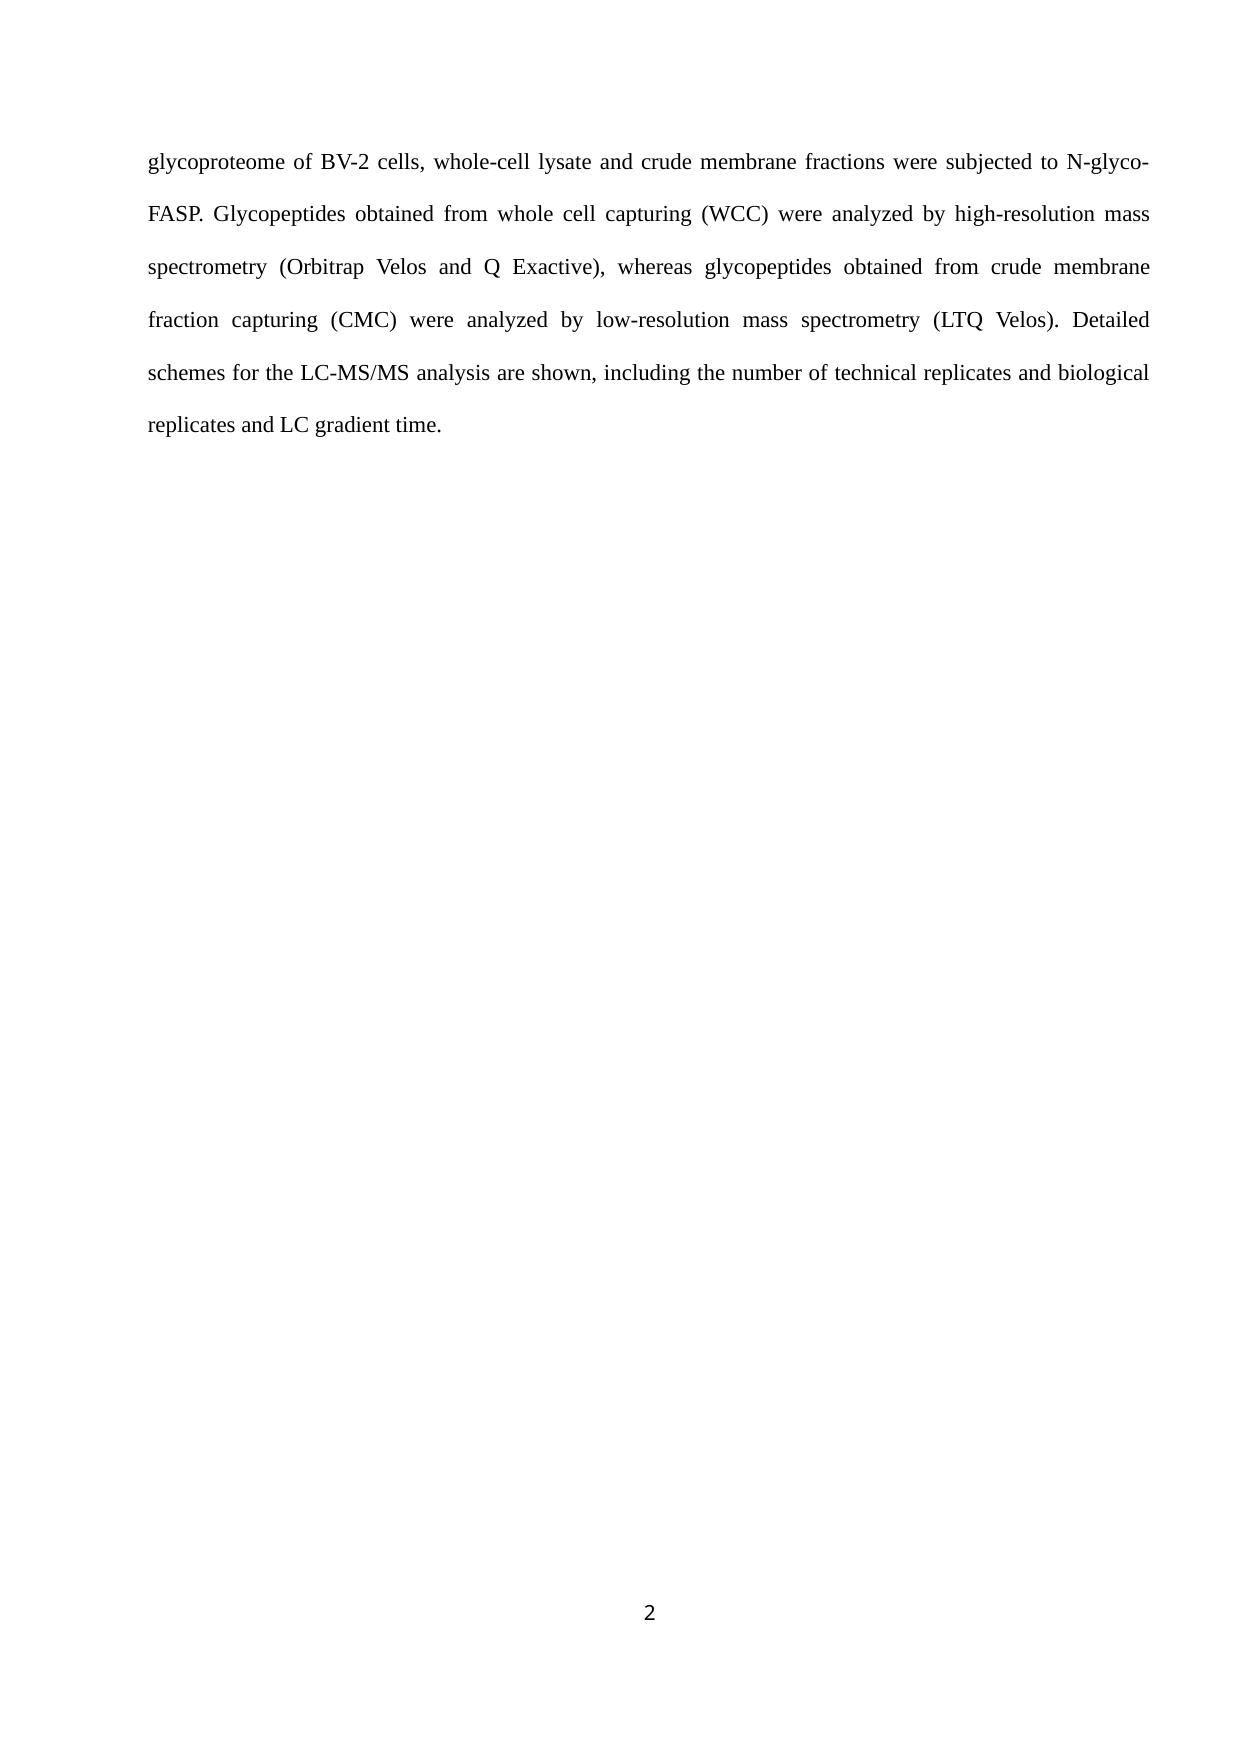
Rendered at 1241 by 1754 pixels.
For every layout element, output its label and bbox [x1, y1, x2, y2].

text [148, 148, 1152, 438]
